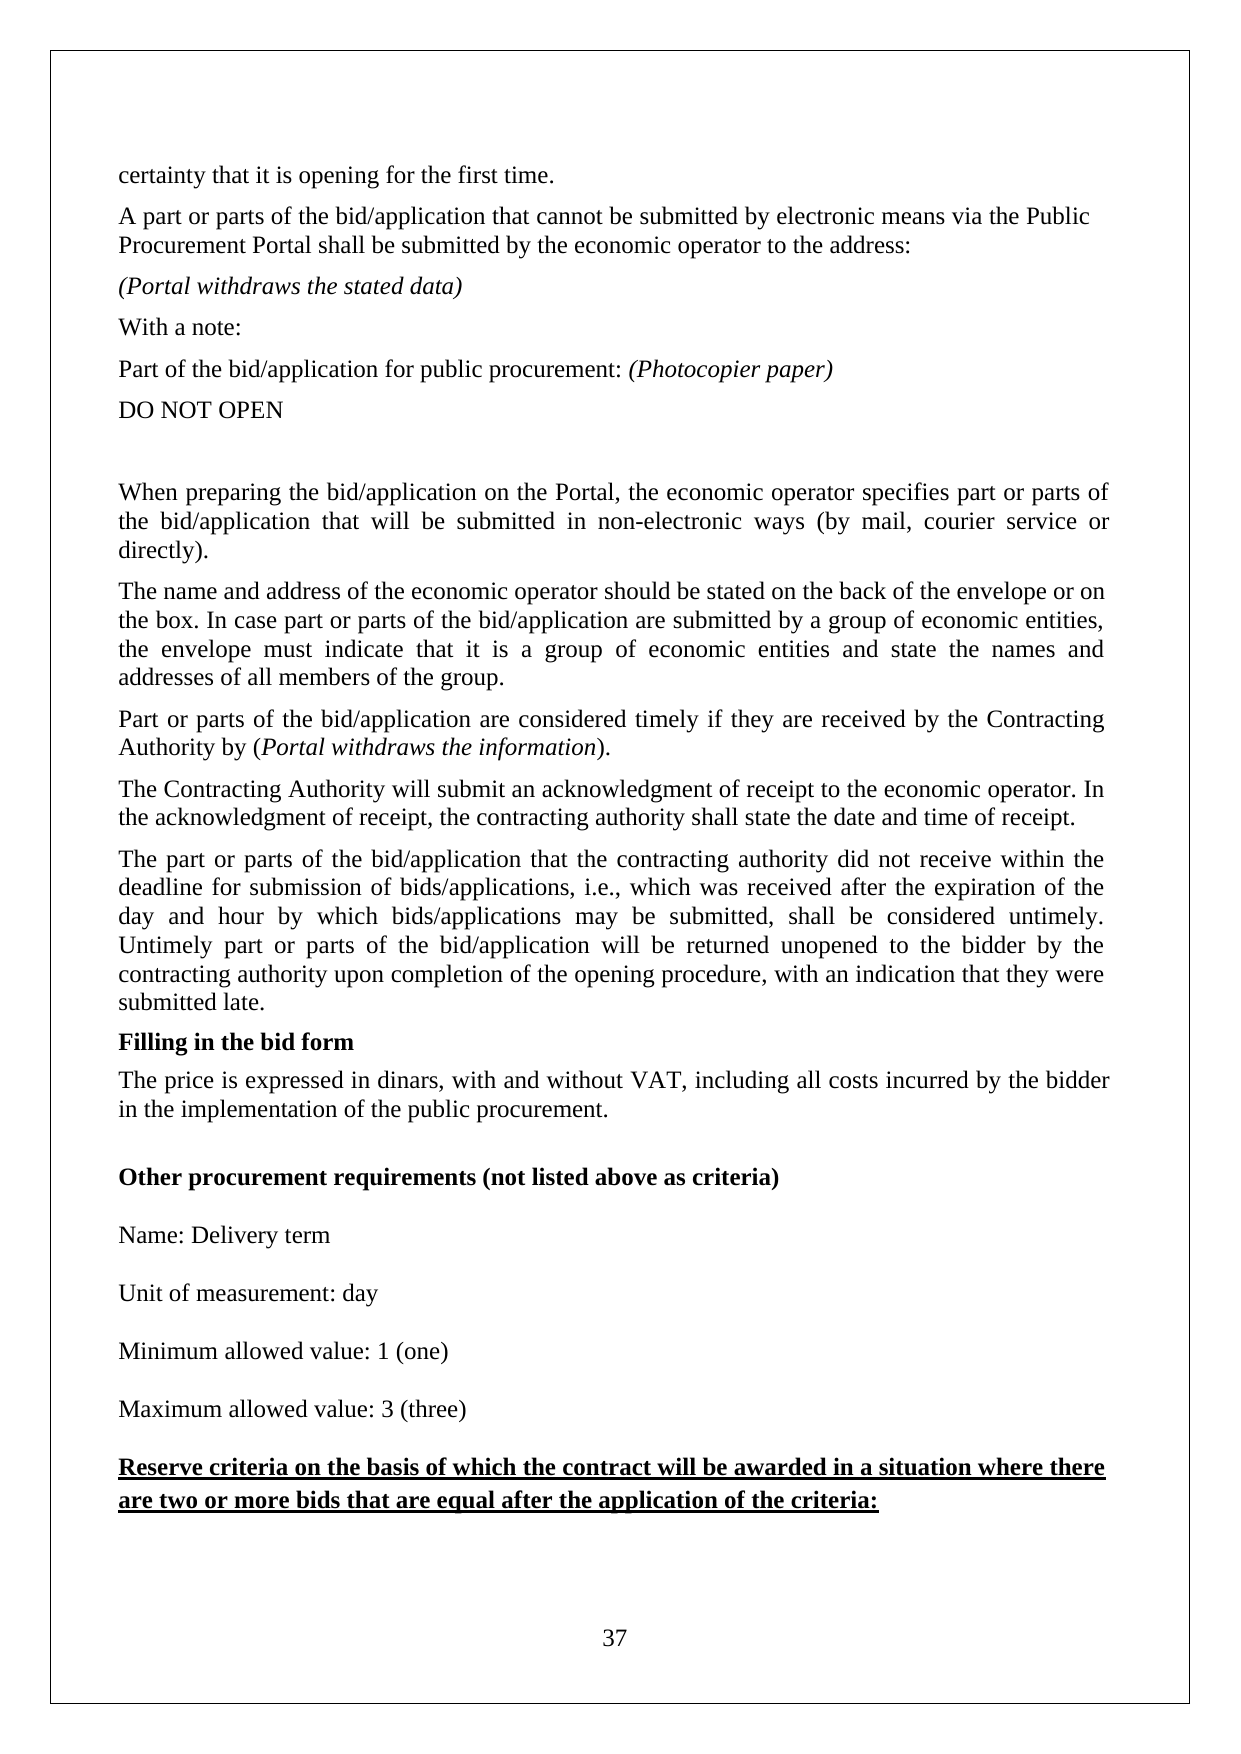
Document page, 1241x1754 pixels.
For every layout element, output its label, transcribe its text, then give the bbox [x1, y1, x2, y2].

text Reserve criteria on the basis of which the contract will be awarded in a situation where there are two or more bids that are equal after the application of the criteria: [118, 1452, 1111, 1514]
text Minimum allowed value: 1 (one) [118, 1336, 1111, 1365]
text Unit of measurement: day [118, 1278, 1111, 1307]
text The price is expressed in dinars, with and without VAT, including all costs incurred by the bidder in the implementation of the public procurement. [118, 1066, 1111, 1123]
text Name: Delivery term [118, 1220, 1111, 1249]
text DO NOT OPEN [118, 395, 1049, 424]
text The part or parts of the bid/application that the contracting authority did not receive within the deadline for submission of bids/applications, i.e., which was received after the expiration of the day and hour by which bids/applications may be submitted, shall be considered untimely. Untimely part or parts of the bid/application will be returned unopened to the bidder by the contracting authority upon completion of the opening procedure, with an indication that they were submitted late. [118, 844, 1106, 1016]
text The name and address of the economic operator should be stated on the back of the envelope or on the box. In case part or parts of the bid/application are submitted by a group of economic entities, the envelope must indicate that it is a group of economic entities and state the names and addresses of all members of the group. [118, 576, 1106, 691]
text A part or parts of the bid/application that cannot be submitted by electronic means via the Public Procurement Portal shall be submitted by the economic operator to the address: [118, 201, 1092, 259]
text When preparing the bid/application on the Portal, the economic operator specifies part or parts of the bid/application that will be submitted in non-electronic ways (by mail, courier service or directly). [118, 477, 1111, 564]
text (Portal withdraws the stated data) [118, 271, 738, 300]
text Other procurement requirements (not listed above as criteria) [118, 1162, 1111, 1191]
text With a note: [118, 312, 738, 341]
text Part of the bid/application for public procurement: (Photocopier paper) [118, 354, 1049, 382]
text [118, 160, 1092, 189]
text The Contracting Authority will submit an acknowledgment of receipt to the economic operator. In the acknowledgment of receipt, the contracting authority shall state the date and time of receipt. [118, 774, 1106, 831]
text Maximum allowed value: 3 (three) [118, 1394, 1111, 1423]
text Part or parts of the bid/application are considered timely if they are received by the Contracting Authority by (Portal withdraws the information). [118, 704, 1106, 761]
text Filling in the bid form [118, 1027, 1111, 1055]
